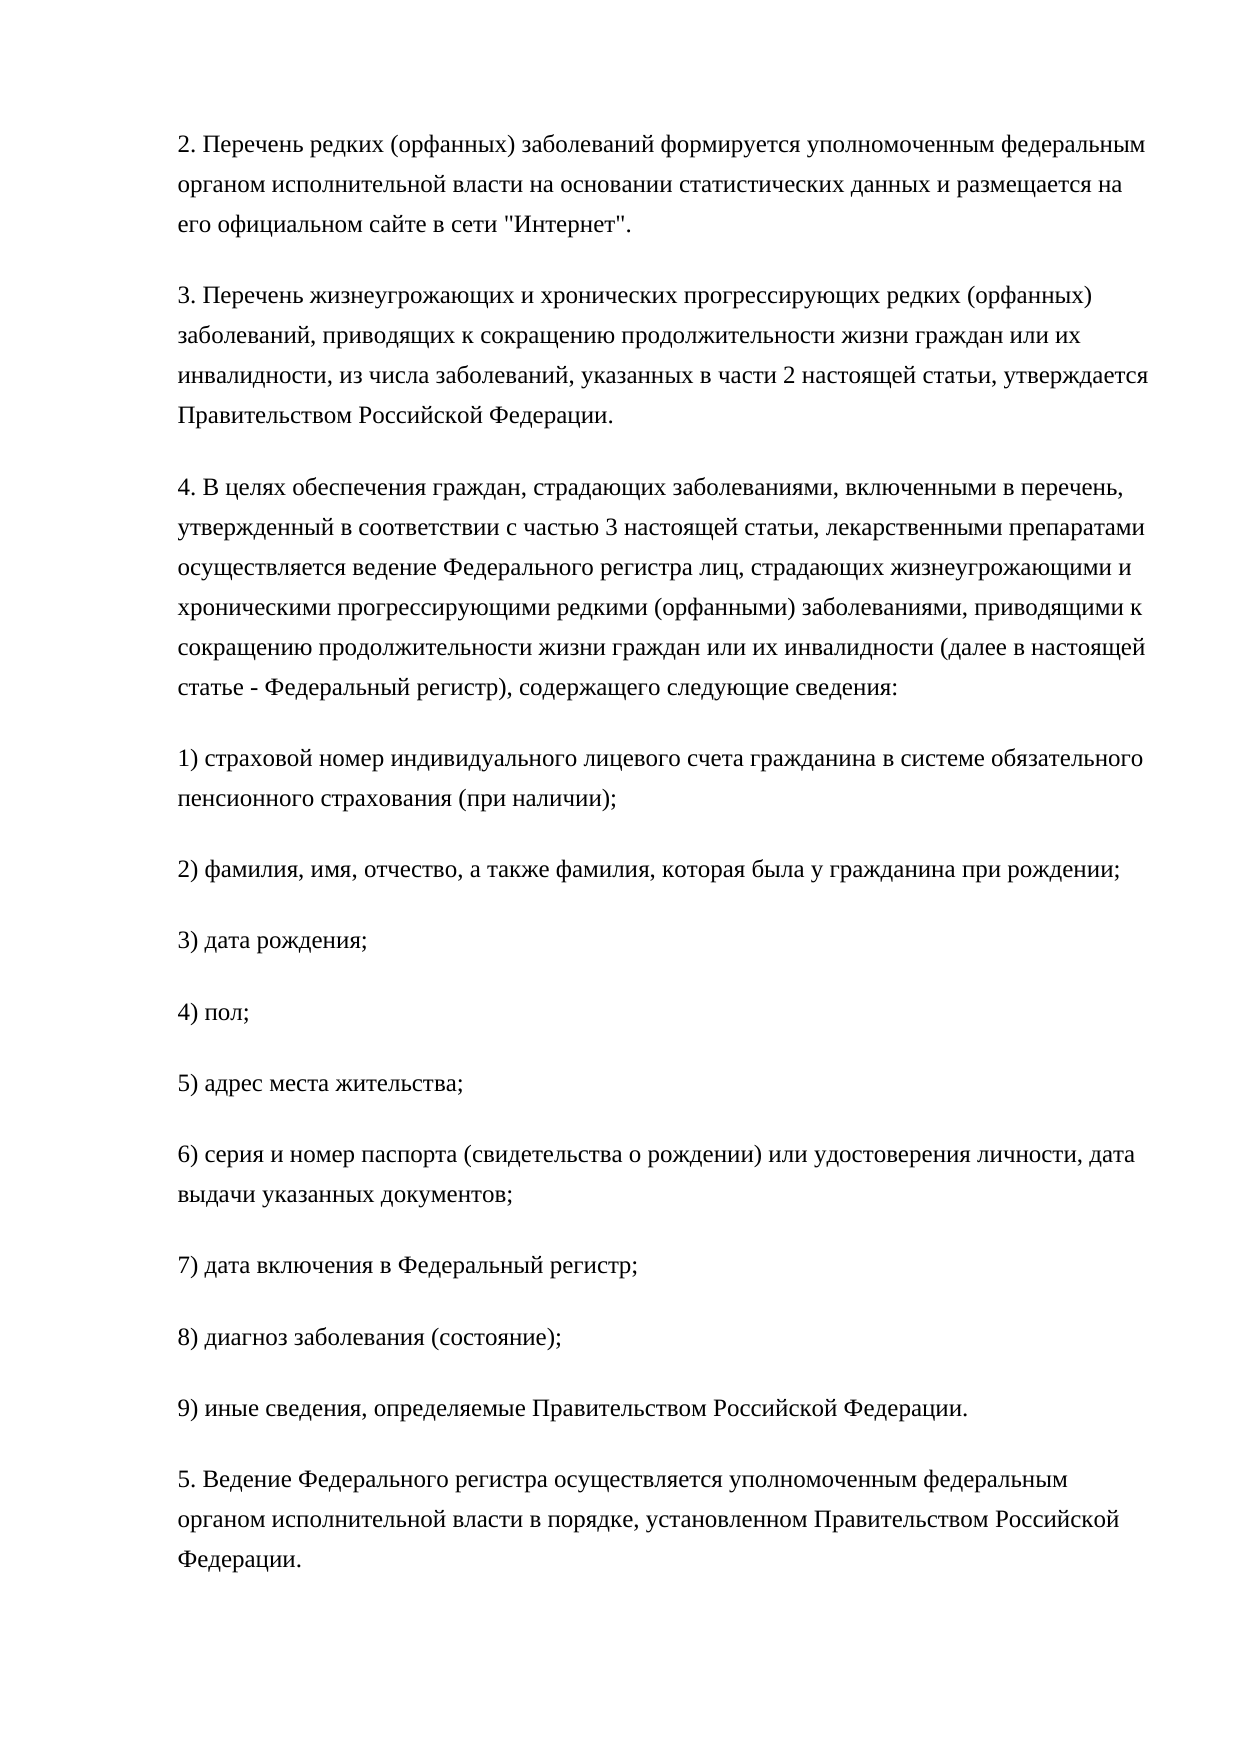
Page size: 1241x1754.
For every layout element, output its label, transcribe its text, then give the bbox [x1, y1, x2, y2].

text 3. Перечень жизнеугрожающих и хронических прогрессирующих редких (орфанных) заболеваний, приводящих к сокращению продолжительности жизни граждан или их инвалидности, из числа заболеваний, указанных в части 2 настоящей статьи, утверждается Правительством Российской Федерации. [177, 269, 1152, 429]
text 8) диагноз заболевания (состояние); [177, 1311, 1152, 1351]
text 9) иные сведения, определяемые Правительством Российской Федерации. [177, 1382, 1152, 1422]
text 7) дата включения в Федеральный регистр; [177, 1239, 1152, 1279]
text 2) фамилия, имя, отчество, а также фамилия, которая была у гражданина при рождении; [177, 843, 1152, 883]
text 5) адрес места жительства; [177, 1057, 1152, 1097]
text 4. В целях обеспечения граждан, страдающих заболеваниями, включенными в перечень, утвержденный в соответствии с частью 3 настоящей статьи, лекарственными препаратами осуществляется ведение Федерального регистра лиц, страдающих жизнеугрожающими и хроническими прогрессирующими редкими (орфанными) заболеваниями, приводящими к сокращению продолжительности жизни граждан или их инвалидности (далее в настоящей статье - Федеральный регистр), содержащего следующие сведения: [177, 461, 1152, 701]
text 6) серия и номер паспорта (свидетельства о рождении) или удостоверения личности, дата выдачи указанных документов; [177, 1128, 1152, 1208]
text 4) пол; [177, 986, 1152, 1026]
text 2. Перечень редких (орфанных) заболеваний формируется уполномоченным федеральным органом исполнительной власти на основании статистических данных и размещается на его официальном сайте в сети "Интернет". [177, 118, 1152, 238]
text 1) страховой номер индивидуального лицевого счета гражданина в системе обязательного пенсионного страхования (при наличии); [177, 732, 1152, 812]
text 5. Ведение Федерального регистра осуществляется уполномоченным федеральным органом исполнительной власти в порядке, установленном Правительством Российской Федерации. [177, 1453, 1152, 1573]
text 3) дата рождения; [177, 914, 1152, 954]
